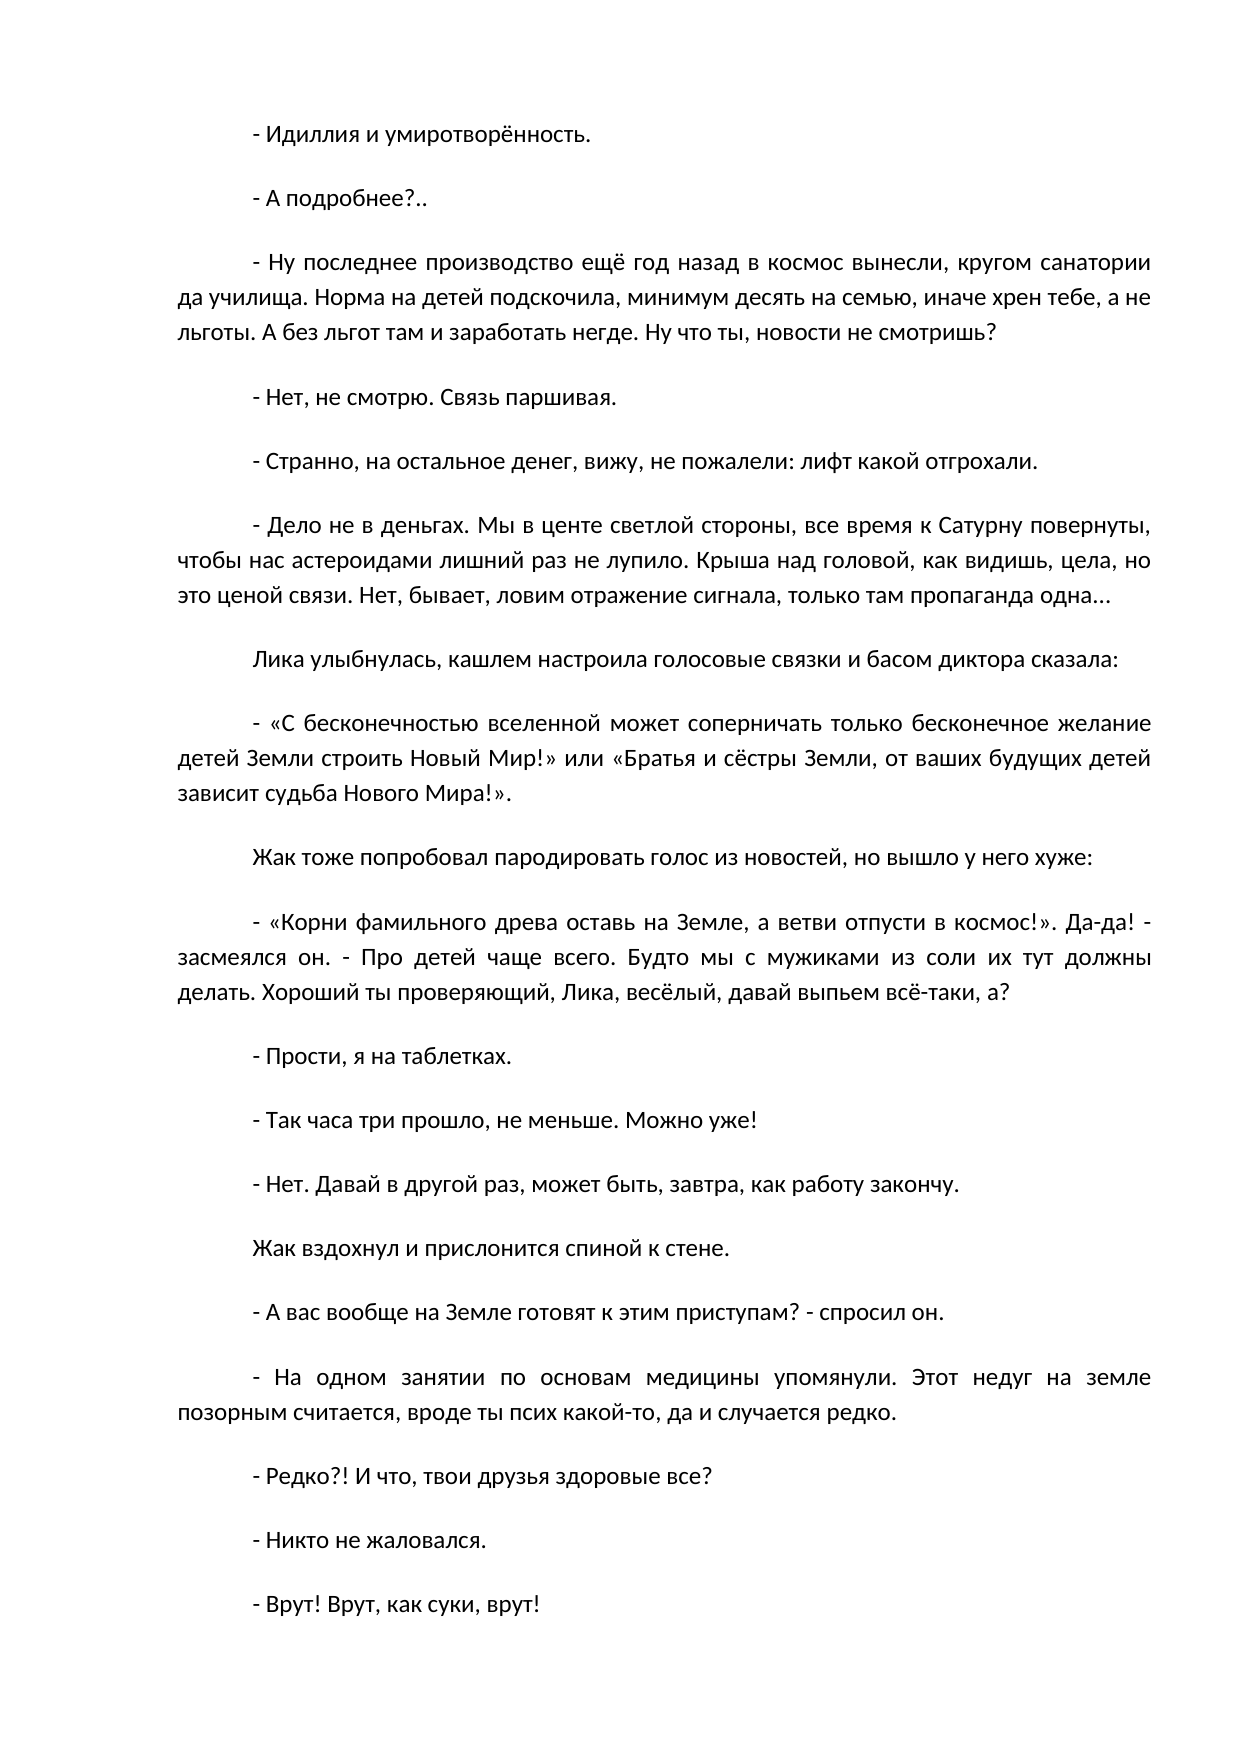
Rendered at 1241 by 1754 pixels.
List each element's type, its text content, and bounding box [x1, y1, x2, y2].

text - Так часа три прошло, не меньше. Можно уже! [177, 1104, 1152, 1134]
text Жак тоже попробовал пародировать голос из новостей, но вышло у него хуже: [177, 841, 1152, 872]
text Жак вздохнул и прислонится спиной к стене. [177, 1232, 1152, 1263]
text - «Корни фамильного древа оставь на Земле, а ветви отпусти в космос!». Да-да! - засмеялся он. - Про детей чаще всего. Будто мы с мужиками из соли их тут должны делать. Хороший ты проверяющий, Лика, весёлый, давай выпьем всё-таки, а? [177, 906, 1152, 1006]
text - Редко?! И что, твои друзья здоровые все? [177, 1460, 1152, 1490]
text - Странно, на остальное денег, вижу, не пожалели: лифт какой отгрохали. [177, 445, 1152, 475]
text - Нет. Давай в другой раз, может быть, завтра, как работу закончу. [177, 1168, 1152, 1199]
text - А подробнее?.. [177, 182, 1152, 213]
text - Никто не жаловался. [177, 1524, 1152, 1554]
text - Прости, я на таблетках. [177, 1040, 1152, 1070]
text - Дело не в деньгах. Мы в центе светлой стороны, все время к Сатурну повернуты, чтобы нас астероидами лишний раз не лупило. Крыша над головой, как видишь, цела, но это ценой связи. Нет, бывает, ловим отражение сигнала, только там пропаганда одна... [177, 509, 1152, 609]
text - А вас вообще на Земле готовят к этим приступам? - спросил он. [177, 1296, 1152, 1327]
text - На одном занятии по основам медицины упомянули. Этот недуг на земле позорным считается, вроде ты псих какой-то, да и случается редко. [177, 1361, 1152, 1426]
text - Ну последнее производство ещё год назад в космос вынесли, кругом санатории да училища. Норма на детей подскочила, минимум десять на семью, иначе хрен тебе, а не льготы. А без льгот там и заработать негде. Ну что ты, новости не смотришь? [177, 246, 1152, 347]
text Лика улыбнулась, кашлем настроила голосовые связки и басом диктора сказала: [177, 643, 1152, 674]
text - Идиллия и умиротворённость. [177, 118, 1152, 149]
text - Врут! Врут, как суки, врут! [177, 1588, 1152, 1619]
text - Нет, не смотрю. Связь паршивая. [177, 381, 1152, 411]
text - «С бесконечностью вселенной может соперничать только бесконечное желание детей Земли строить Новый Мир!» или «Братья и сёстры Земли, от ваших будущих детей зависит судьба Нового Мира!». [177, 707, 1152, 808]
